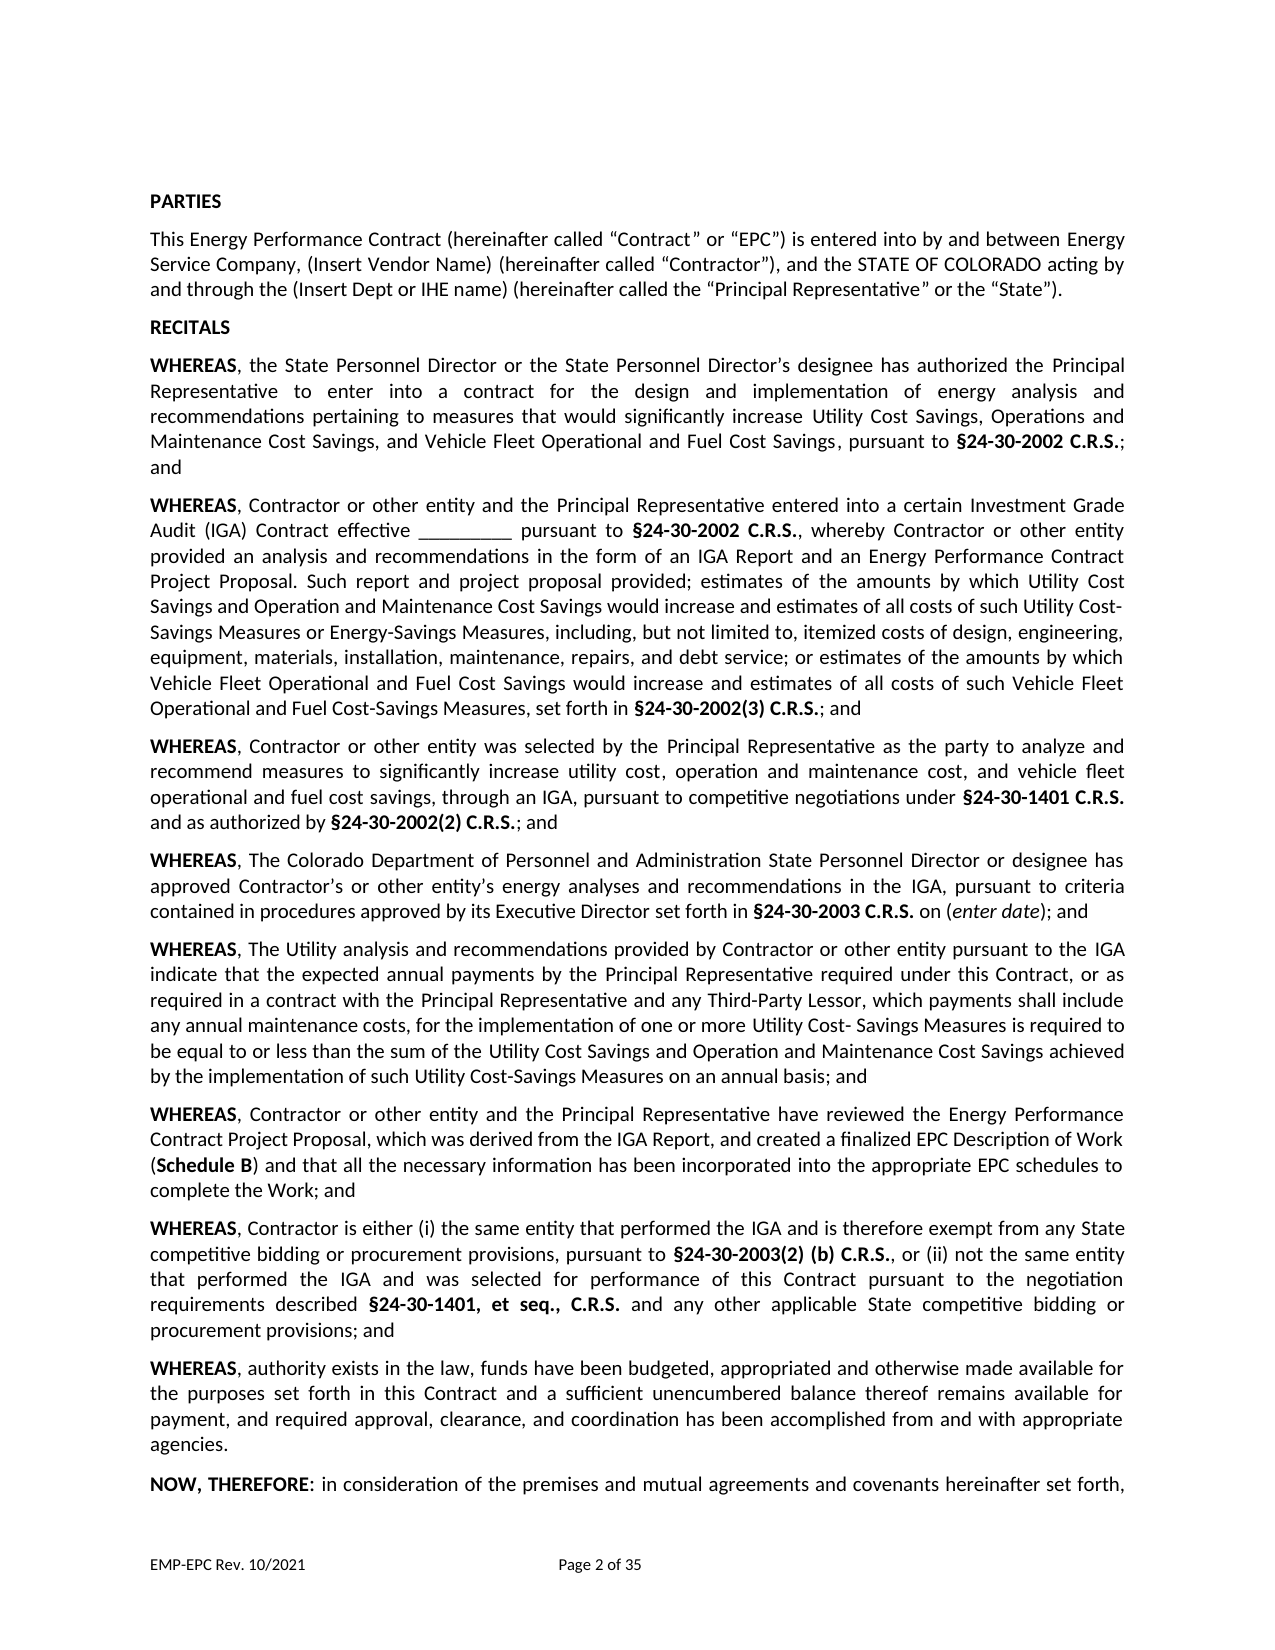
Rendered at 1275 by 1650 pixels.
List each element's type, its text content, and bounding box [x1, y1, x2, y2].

subtitle WHEREAS, The Utility analysis and recommendations provided by Contractor or other entity pursuant to the IGA indicate that the expected annual payments by the Principal Representative required under this Contract, or as required in a contract with the Principal Representative and any Third-Party Lessor, which payments shall include any annual maintenance costs, for the implementation of one or more Utility Cost- Savings Measures is required to be equal to or less than the sum of the Utility Cost Savings and Operation and Maintenance Cost Savings achieved by the implementation of such Utility Cost-Savings Measures on an annual basis; and [150, 936, 1125, 1089]
subtitle RECITALS [150, 314, 1125, 340]
subtitle WHEREAS, the State Personnel Director or the State Personnel Director’s designee has authorized the Principal Representative to enter into a contract for the design and implementation of energy analysis and recommendations pertaining to measures that would significantly increase Utility Cost Savings, Operations and Maintenance Cost Savings, and Vehicle Fleet Operational and Fuel Cost Savings, pursuant to §24-30-2002 C.R.S.; and [150, 352, 1125, 479]
subtitle WHEREAS, Contractor or other entity was selected by the Principal Representative as the party to analyze and recommend measures to significantly increase utility cost, operation and maintenance cost, and vehicle fleet operational and fuel cost savings, through an IGA, pursuant to competitive negotiations under §24-30-1401 C.R.S. and as authorized by §24-30-2002(2) C.R.S.; and [150, 733, 1125, 835]
subtitle WHEREAS, Contractor or other entity and the Principal Representative have reviewed the Energy Performance Contract Project Proposal, which was derived from the IGA Report, and created a finalized EPC Description of Work (Schedule B) and that all the necessary information has been incorporated into the appropriate EPC schedules to complete the Work; and [150, 1101, 1125, 1203]
subtitle WHEREAS, Contractor is either (i) the same entity that performed the IGA and is therefore exempt from any State competitive bidding or procurement provisions, pursuant to §24-30-2003(2) (b) C.R.S., or (ii) not the same entity that performed the IGA and was selected for performance of this Contract pursuant to the negotiation requirements described §24-30-1401, et seq., C.R.S. and any other applicable State competitive bidding or procurement provisions; and [150, 1215, 1125, 1342]
subtitle WHEREAS, Contractor or other entity and the Principal Representative entered into a certain Investment Grade Audit (IGA) Contract effective _________ pursuant to §24-30-2002 C.R.S., whereby Contractor or other entity provided an analysis and recommendations in the form of an IGA Report and an Energy Performance Contract Project Proposal. Such report and project proposal provided; estimates of the amounts by which Utility Cost Savings and Operation and Maintenance Cost Savings would increase and estimates of all costs of such Utility Cost-Savings Measures or Energy-Savings Measures, including, but not limited to, itemized costs of design, engineering, equipment, materials, installation, maintenance, repairs, and debt service; or estimates of the amounts by which Vehicle Fleet Operational and Fuel Cost Savings would increase and estimates of all costs of such Vehicle Fleet Operational and Fuel Cost-Savings Measures, set forth in §24-30-2002(3) C.R.S.; and [150, 492, 1125, 721]
subtitle WHEREAS, authority exists in the law, funds have been budgeted, appropriated and otherwise made available for the purposes set forth in this Contract and a sufficient unencumbered balance thereof remains available for payment, and required approval, clearance, and coordination has been accomplished from and with appropriate agencies. [150, 1355, 1125, 1457]
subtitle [150, 1469, 1125, 1497]
subtitle PARTIES [150, 188, 1125, 213]
subtitle WHEREAS, The Colorado Department of Personnel and Administration State Personnel Director or designee has approved Contractor’s or other entity’s energy analyses and recommendations in the IGA, pursuant to criteria contained in procedures approved by its Executive Director set forth in §24-30-2003 C.R.S. on (enter date); and [150, 847, 1125, 924]
text This Energy Performance Contract (hereinafter called “Contract” or “EPC”) is entered into by and between Energy Service Company, (Insert Vendor Name) (hereinafter called “Contractor”), and the STATE OF COLORADO acting by and through the (Insert Dept or IHE name) (hereinafter called the “Principal Representative” or the “State”). [150, 226, 1125, 302]
